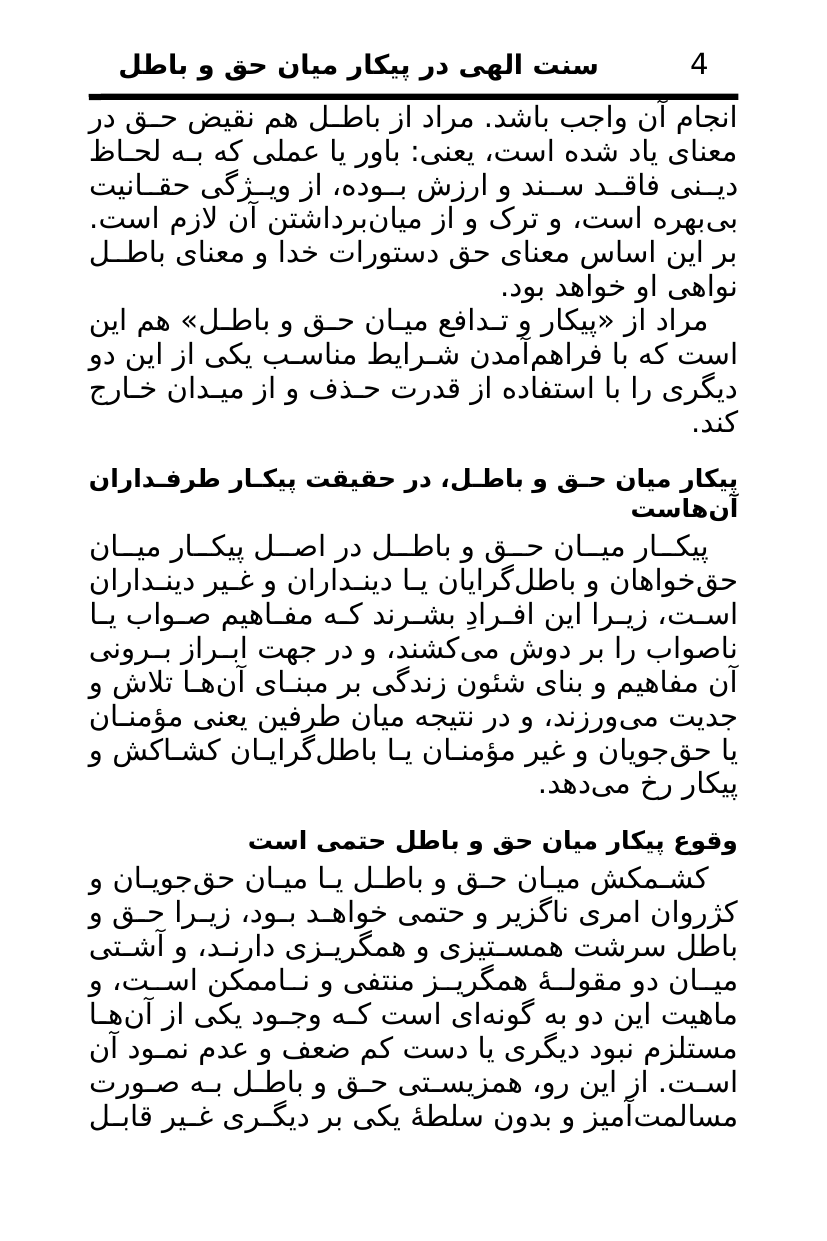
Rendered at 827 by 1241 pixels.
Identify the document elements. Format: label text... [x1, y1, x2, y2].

text پیکار میان حق و باطل در اصل پیکار میان حق‌خواهان و باطل‌گرایان یا دینداران و غیر دینداران است، زیرا این افرادِ بشرند که مفاهیم صواب یا ناصواب را بر دوش می‌کشند، و در جهت ابراز برونی آن مفاهیم و بنای شئون زندگی بر مبنای آن‌ها تلاش و جدیت می‌ورزند، و در نتیجه میان طرفین یعنی مؤمنان یا حق‌جویان و غیر مؤمنان یا باطل‌گرایان کشاکش و پیکار رخ می‌دهد. [89, 529, 738, 801]
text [89, 100, 738, 304]
text پیکار میان حق و باطل، در حقیقت پیکار طرفداران آن‌هاست [89, 464, 738, 523]
text وقوع پیکار میان حق و باطل حتمی است [89, 826, 738, 855]
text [89, 861, 738, 1133]
text مراد از «پیکار و تدافع میان حق و باطل» هم این است که با فراهم‌آمدن شرایط مناسب یکی از این دو دیگری را با استفاده از قدرت حذف و از میدان خارج کند. [89, 304, 738, 439]
